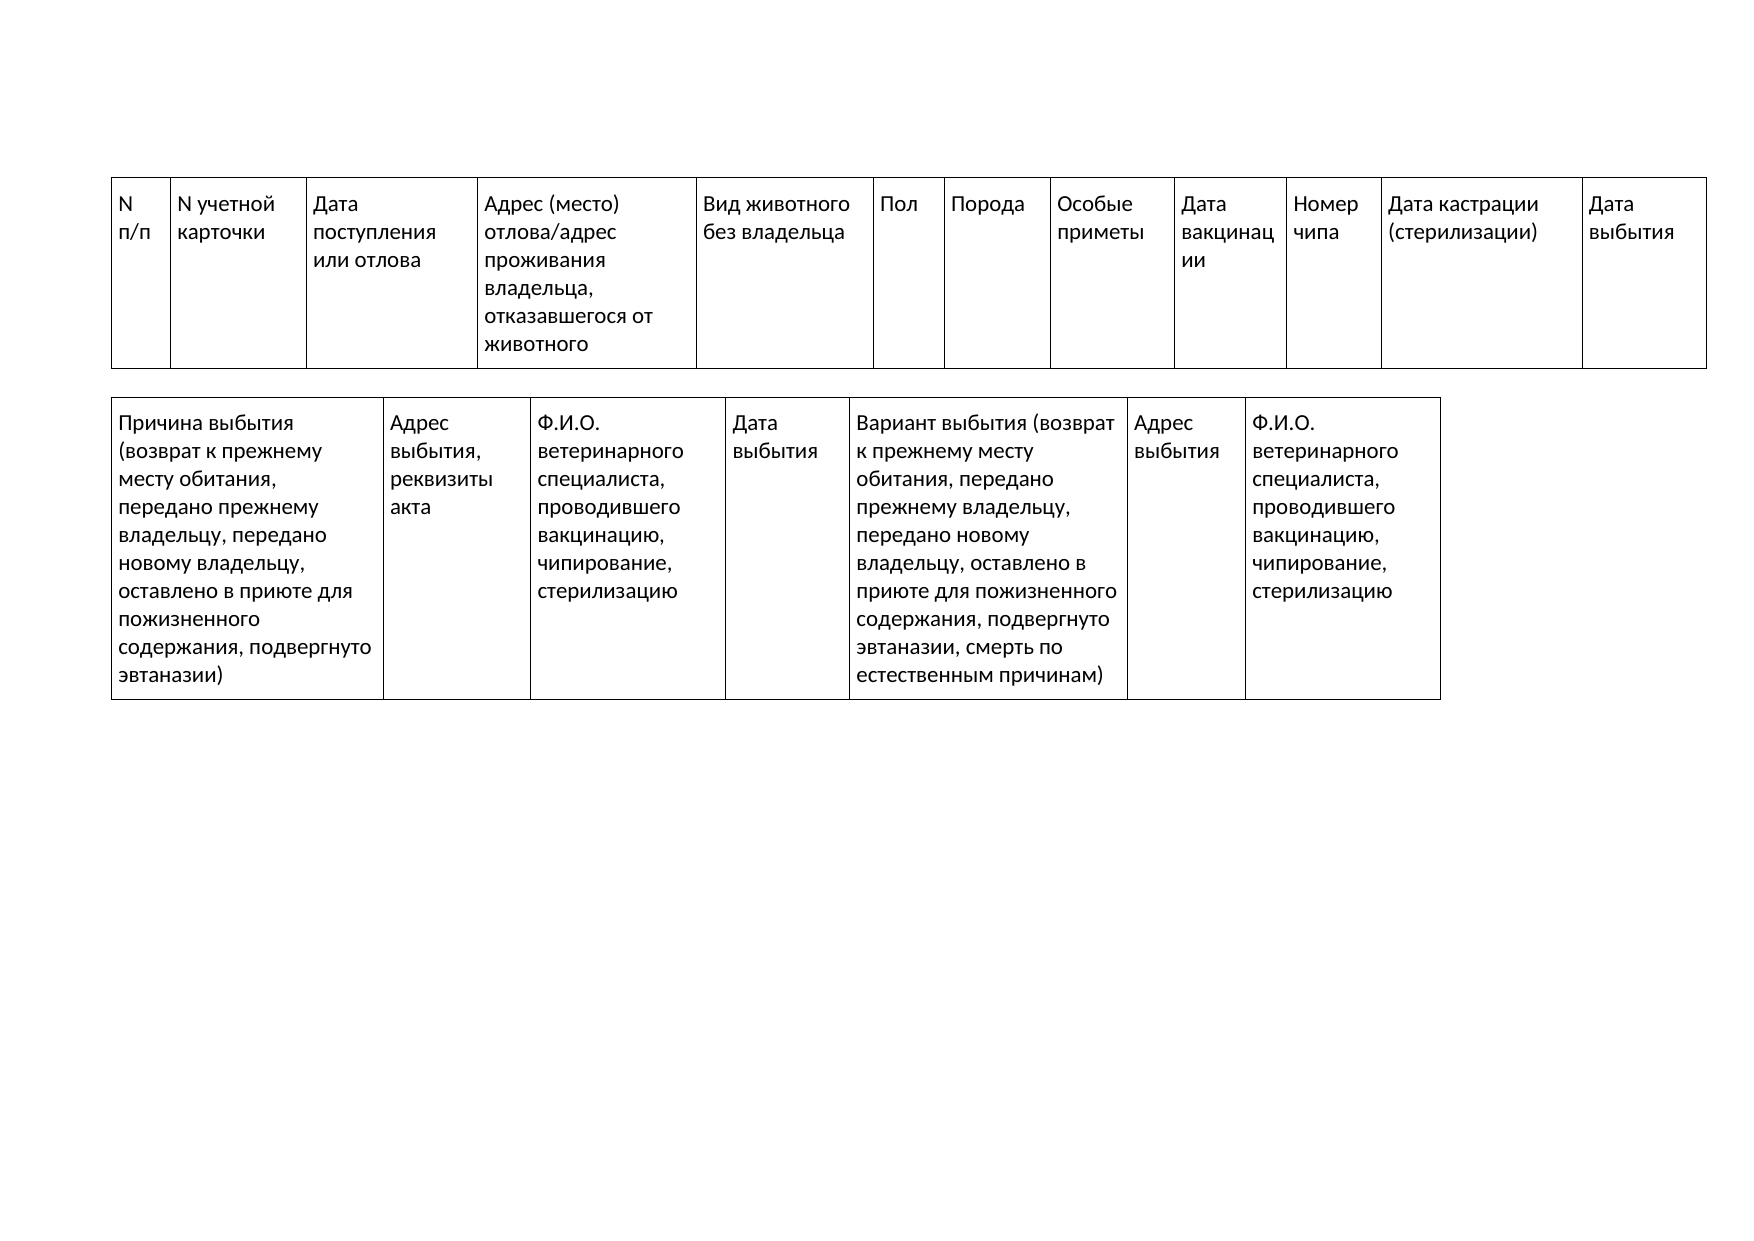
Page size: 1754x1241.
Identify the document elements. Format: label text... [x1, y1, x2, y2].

table_header Особые приметы [1051, 178, 1174, 368]
table_header N п/п [112, 178, 170, 368]
table_header Дата выбытия [726, 398, 849, 699]
table_header Ф.И.О. ветеринарного специалиста, проводившего вакцинацию, чипирование, стерилизацию [531, 398, 725, 699]
table_header Порода [945, 178, 1050, 368]
table_header Дата поступления или отлова [307, 178, 477, 368]
table_header Номер чипа [1287, 178, 1381, 368]
table_header Ф.И.О. ветеринарного специалиста, проводившего вакцинацию, чипирование, стерилизацию [1246, 398, 1440, 699]
table_header Дата вакцинации [1175, 178, 1286, 368]
table_header N учетной карточки [171, 178, 306, 368]
table_header Дата выбытия [1583, 178, 1706, 368]
table_header Пол [874, 178, 944, 368]
table_header Адрес выбытия [1128, 398, 1245, 699]
table_header Дата кастрации (стерилизации) [1382, 178, 1582, 368]
table_header Вид животного без владельца [697, 178, 873, 368]
table_header Адрес (место) отлова/адрес проживания владельца, отказавшегося от животного [478, 178, 696, 368]
table_header Адрес выбытия, реквизиты акта [384, 398, 530, 699]
table_header Причина выбытия (возврат к прежнему месту обитания, передано прежнему владельцу, передано новому владельцу, оставлено в приюте для пожизненного содержания, подвергнуто эвтаназии) [112, 398, 383, 699]
table_header Вариант выбытия (возврат к прежнему месту обитания, передано прежнему владельцу, передано новому владельцу, оставлено в приюте для пожизненного содержания, подвергнуто эвтаназии, смерть по естественным причинам) [850, 398, 1127, 699]
